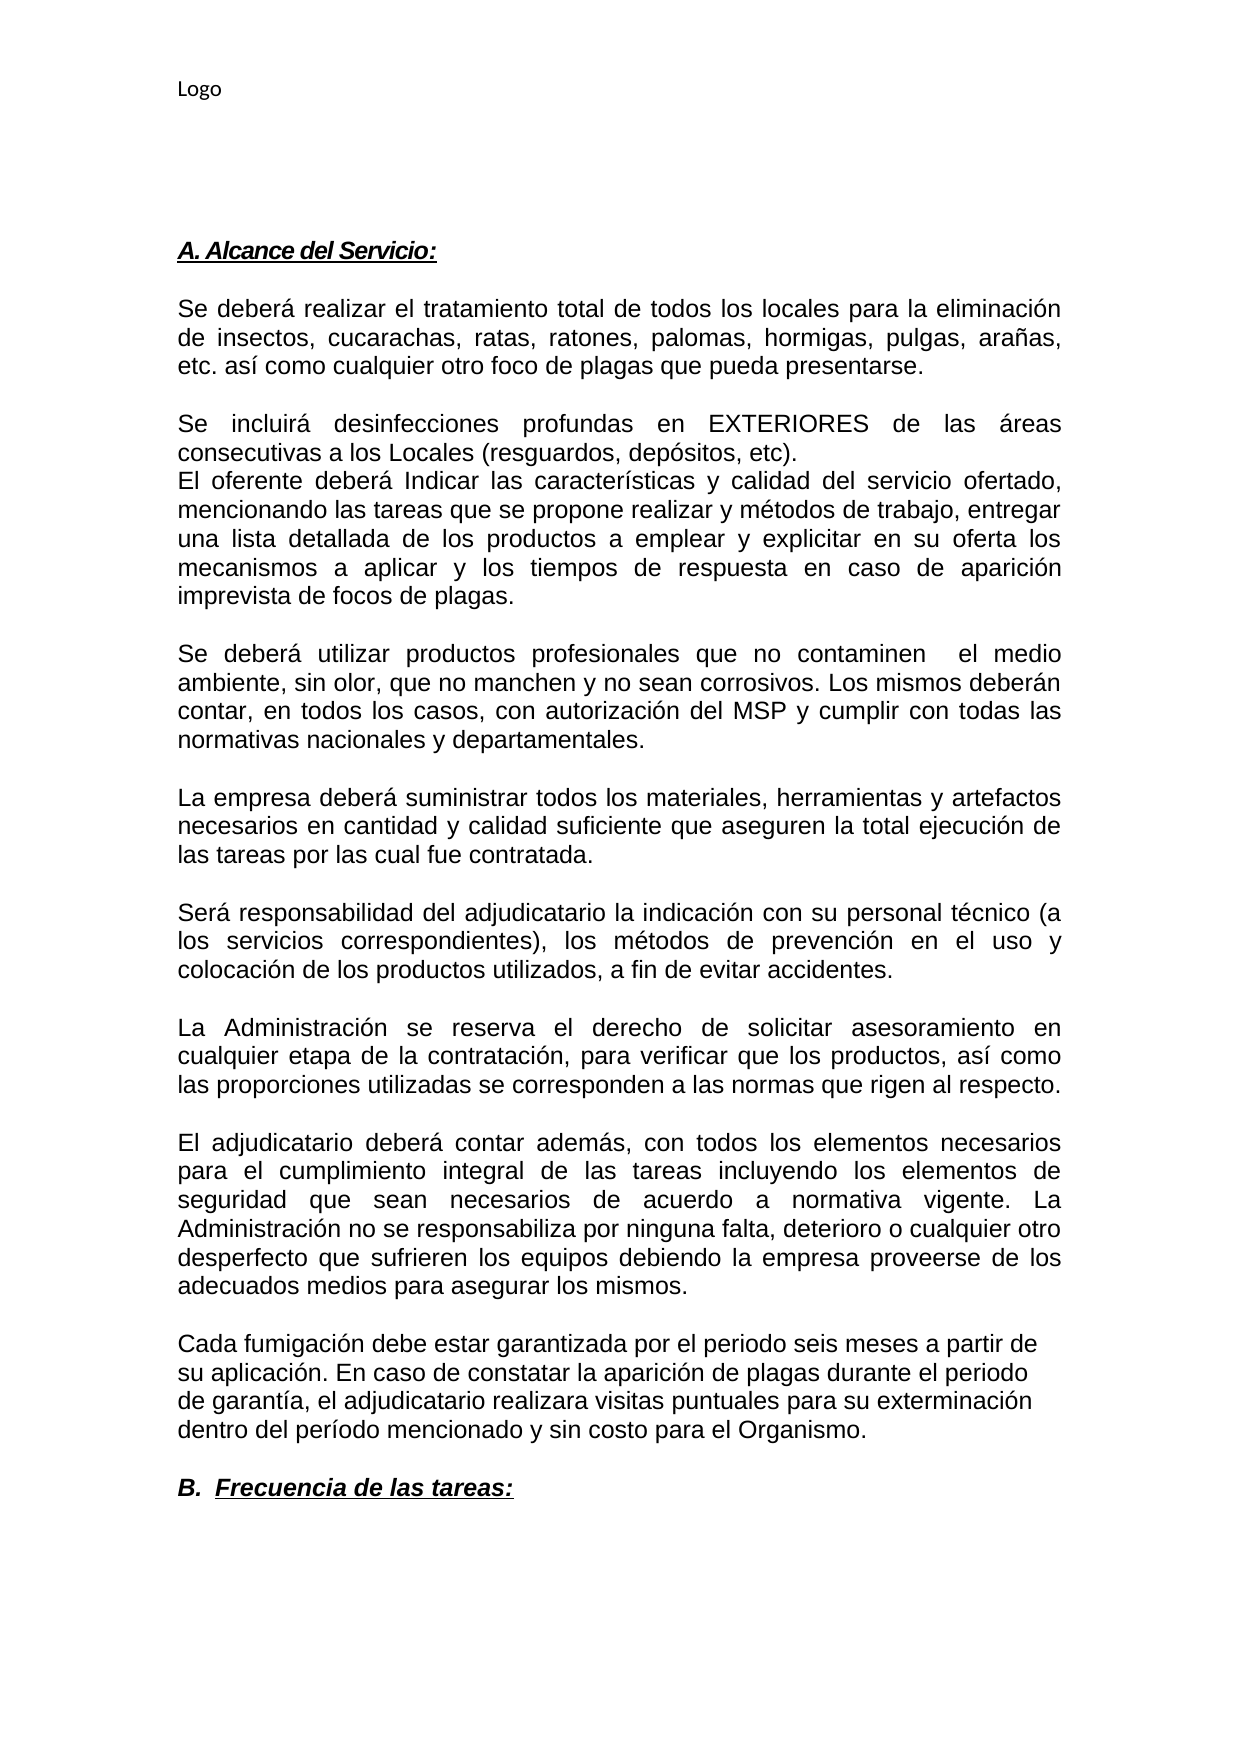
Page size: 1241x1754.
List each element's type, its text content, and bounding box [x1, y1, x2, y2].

text Será responsabilidad del adjudicatario la indicación con su personal técnico (a los servicios correspondientes), los métodos de prevención en el uso y colocación de los productos utilizados, a fin de evitar accidentes. [177, 897, 1063, 984]
text Se deberá utilizar productos profesionales que no contaminen el medio ambiente, sin olor, que no manchen y no sean corrosivos. Los mismos deberán contar, en todos los casos, con autorización del MSP y cumplir con todas las normativas nacionales y departamentales. [177, 639, 1063, 754]
text A. Alcance del Servicio: [177, 236, 1063, 265]
text El adjudicatario deberá contar además, con todos los elementos necesarios para el cumplimiento integral de las tareas incluyendo los elementos de seguridad que sean necesarios de acuerdo a normativa vigente. La Administración no se responsabiliza por ninguna falta, deterioro o cualquier otro desperfecto que sufrieren los equipos debiendo la empresa proveerse de los adecuados medios para asegurar los mismos. [177, 1127, 1063, 1300]
text El oferente deberá Indicar las características y calidad del servicio ofertado, mencionando las tareas que se propone realizar y métodos de trabajo, entregar una lista detallada de los productos a emplear y explicitar en su oferta los mecanismos a aplicar y los tiempos de respuesta en caso de aparición imprevista de focos de plagas. [177, 466, 1063, 610]
text Cada fumigación debe estar garantizada por el periodo seis meses a partir de su aplicación. En caso de constatar la aparición de plagas durante el periodo de garantía, el adjudicatario realizara visitas puntuales para su exterminación dentro del período mencionado y sin costo para el Organismo. [177, 1329, 1063, 1444]
text La Administración se reserva el derecho de solicitar asesoramiento en cualquier etapa de la contratación, para verificar que los productos, así como las proporciones utilizadas se corresponden a las normas que rigen al respecto. [177, 1012, 1063, 1099]
text La empresa deberá suministrar todos los materiales, herramientas y artefactos necesarios en cantidad y calidad suficiente que aseguren la total ejecución de las tareas por las cual fue contratada. [177, 782, 1063, 869]
text Se deberá realizar el tratamiento total de todos los locales para la eliminación de insectos, cucarachas, ratas, ratones, palomas, hormigas, pulgas, arañas, etc. así como cualquier otro foco de plagas que pueda presentarse. [177, 294, 1063, 380]
list Frecuencia de las tareas: [177, 1472, 1063, 1501]
text Se incluirá desinfecciones profundas en EXTERIORES de las áreas consecutivas a los Locales (resguardos, depósitos, etc). [177, 409, 1063, 466]
